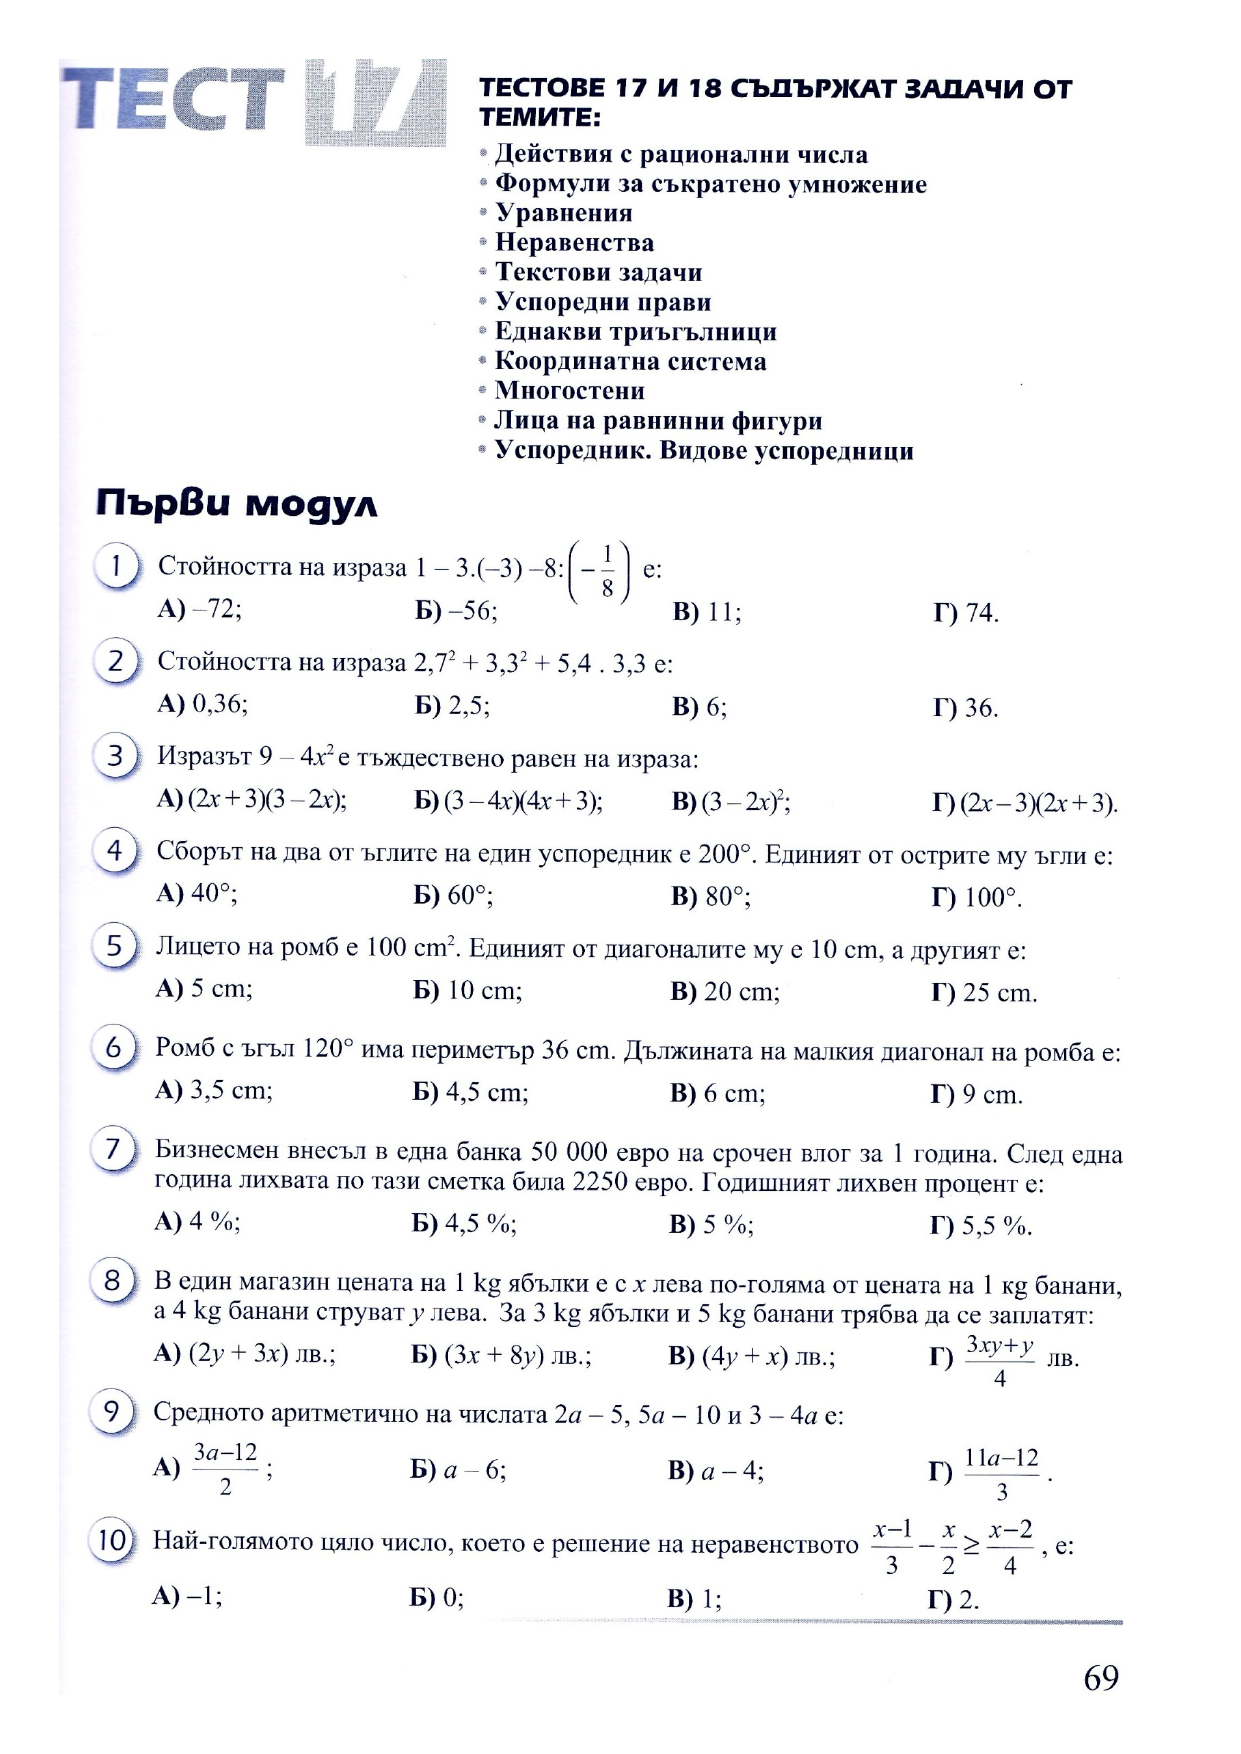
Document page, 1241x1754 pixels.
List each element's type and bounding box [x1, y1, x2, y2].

picture [59, 59, 1124, 1695]
